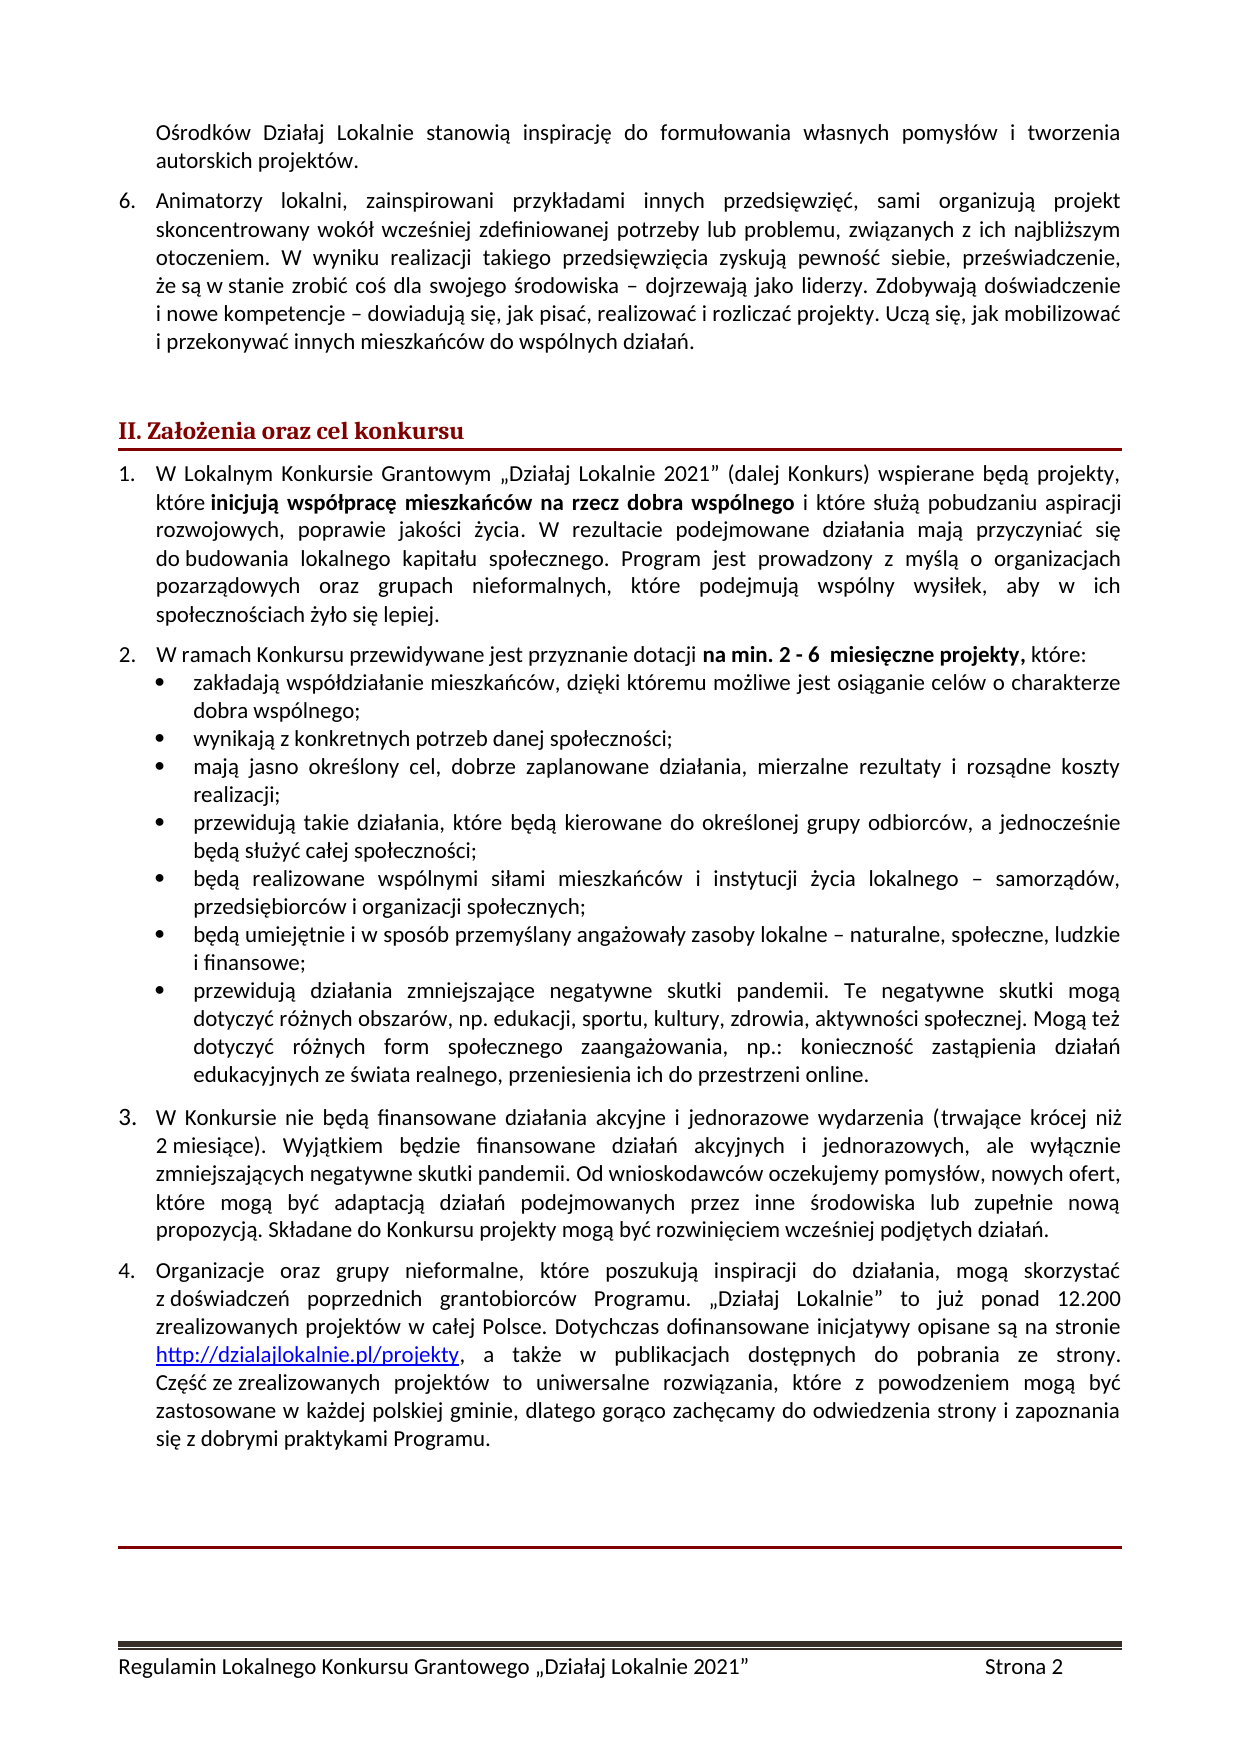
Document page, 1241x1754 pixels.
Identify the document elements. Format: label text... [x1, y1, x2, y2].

list przewidują działania zmniejszające negatywne skutki pandemii. Te negatywne skutki mogą dotyczyć różnych obszarów, np. edukacji, sportu, kultury, zdrowia, aktywności społecznej. Mogą też dotyczyć różnych form społecznego zaangażowania, np.: konieczność zastąpienia działań edukacyjnych ze świata realnego, przeniesienia ich do przestrzeni online. [156, 976, 1122, 1088]
list W Konkursie nie będą finansowane działania akcyjne i jednorazowe wydarzenia (trwające krócej niż 2 miesiące). Wyjątkiem będzie finansowane działań akcyjnych i jednorazowych, ale wyłącznie zmniejszających negatywne skutki pandemii. Od wnioskodawców oczekujemy pomysłów, nowych ofert, które mogą być adaptacją działań podejmowanych przez inne środowiska lub zupełnie nową propozycją. Składane do Konkursu projekty mogą być rozwinięciem wcześniej podjętych działań. [118, 1101, 1122, 1244]
subtitle II. Założenia oraz cel konkursu [118, 417, 1122, 448]
list Animatorzy lokalni, zainspirowani przykładami innych przedsięwzięć, sami organizują projekt skoncentrowany wokół wcześniej zdefiniowanej potrzeby lub problemu, związanych z ich najbliższym otoczeniem. W wyniku realizacji takiego przedsięwzięcia zyskują pewność siebie, przeświadczenie, że są w stanie zrobić coś dla swojego środowiska – dojrzewają jako liderzy. Zdobywają doświadczenie i nowe kompetencje – dowiadują się, jak pisać, realizować i rozliczać projekty. Uczą się, jak mobilizować i przekonywać innych mieszkańców do wspólnych działań. [118, 187, 1122, 355]
list W ramach Konkursu przewidywane jest przyznanie dotacji na min. 2 - 6 miesięczne projekty, które: [119, 640, 1122, 668]
list wynikają z konkretnych potrzeb danej społeczności; [156, 724, 1122, 752]
list W Lokalnym Konkursie Grantowym „Działaj Lokalnie 2021” (dalej Konkurs) wspierane będą projekty, które inicjują współpracę mieszkańców na rzecz dobra wspólnego i które służą pobudzaniu aspiracji rozwojowych, poprawie jakości życia. W rezultacie podejmowane działania mają przyczyniać się do budowania lokalnego kapitału społecznego. Program jest prowadzony z myślą o organizacjach pozarządowych oraz grupach nieformalnych, które podejmują wspólny wysiłek, aby w ich społecznościach żyło się lepiej. [118, 459, 1122, 628]
list przewidują takie działania, które będą kierowane do określonej grupy odbiorców, a jednocześnie będą służyć całej społeczności; [156, 808, 1122, 864]
list Organizacje oraz grupy nieformalne, które poszukują inspiracji do działania, mogą skorzystać z doświadczeń poprzednich grantobiorców Programu. „Działaj Lokalnie” to już ponad 12.200 zrealizowanych projektów w całej Polsce. Dotychczas dofinansowane inicjatywy opisane są na stronie http://dzialajlokalnie.pl/projekty, a także w publikacjach dostępnych do pobrania ze strony. Część ze zrealizowanych projektów to uniwersalne rozwiązania, które z powodzeniem mogą być zastosowane w każdej polskiej gminie, dlatego gorąco zachęcamy do odwiedzenia strony i zapoznania się z dobrymi praktykami Programu. [118, 1256, 1122, 1452]
list zakładają współdziałanie mieszkańców, dzięki któremu możliwe jest osiąganie celów o charakterze dobra wspólnego; [156, 668, 1122, 724]
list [118, 118, 1122, 174]
list będą umiejętnie i w sposób przemyślany angażowały zasoby lokalne – naturalne, społeczne, ludzkie i finansowe; [156, 920, 1122, 976]
list mają jasno określony cel, dobrze zaplanowane działania, mierzalne rezultaty i rozsądne koszty realizacji; [156, 752, 1122, 808]
list będą realizowane wspólnymi siłami mieszkańców i instytucji życia lokalnego – samorządów, przedsiębiorców i organizacji społecznych; [156, 864, 1122, 920]
